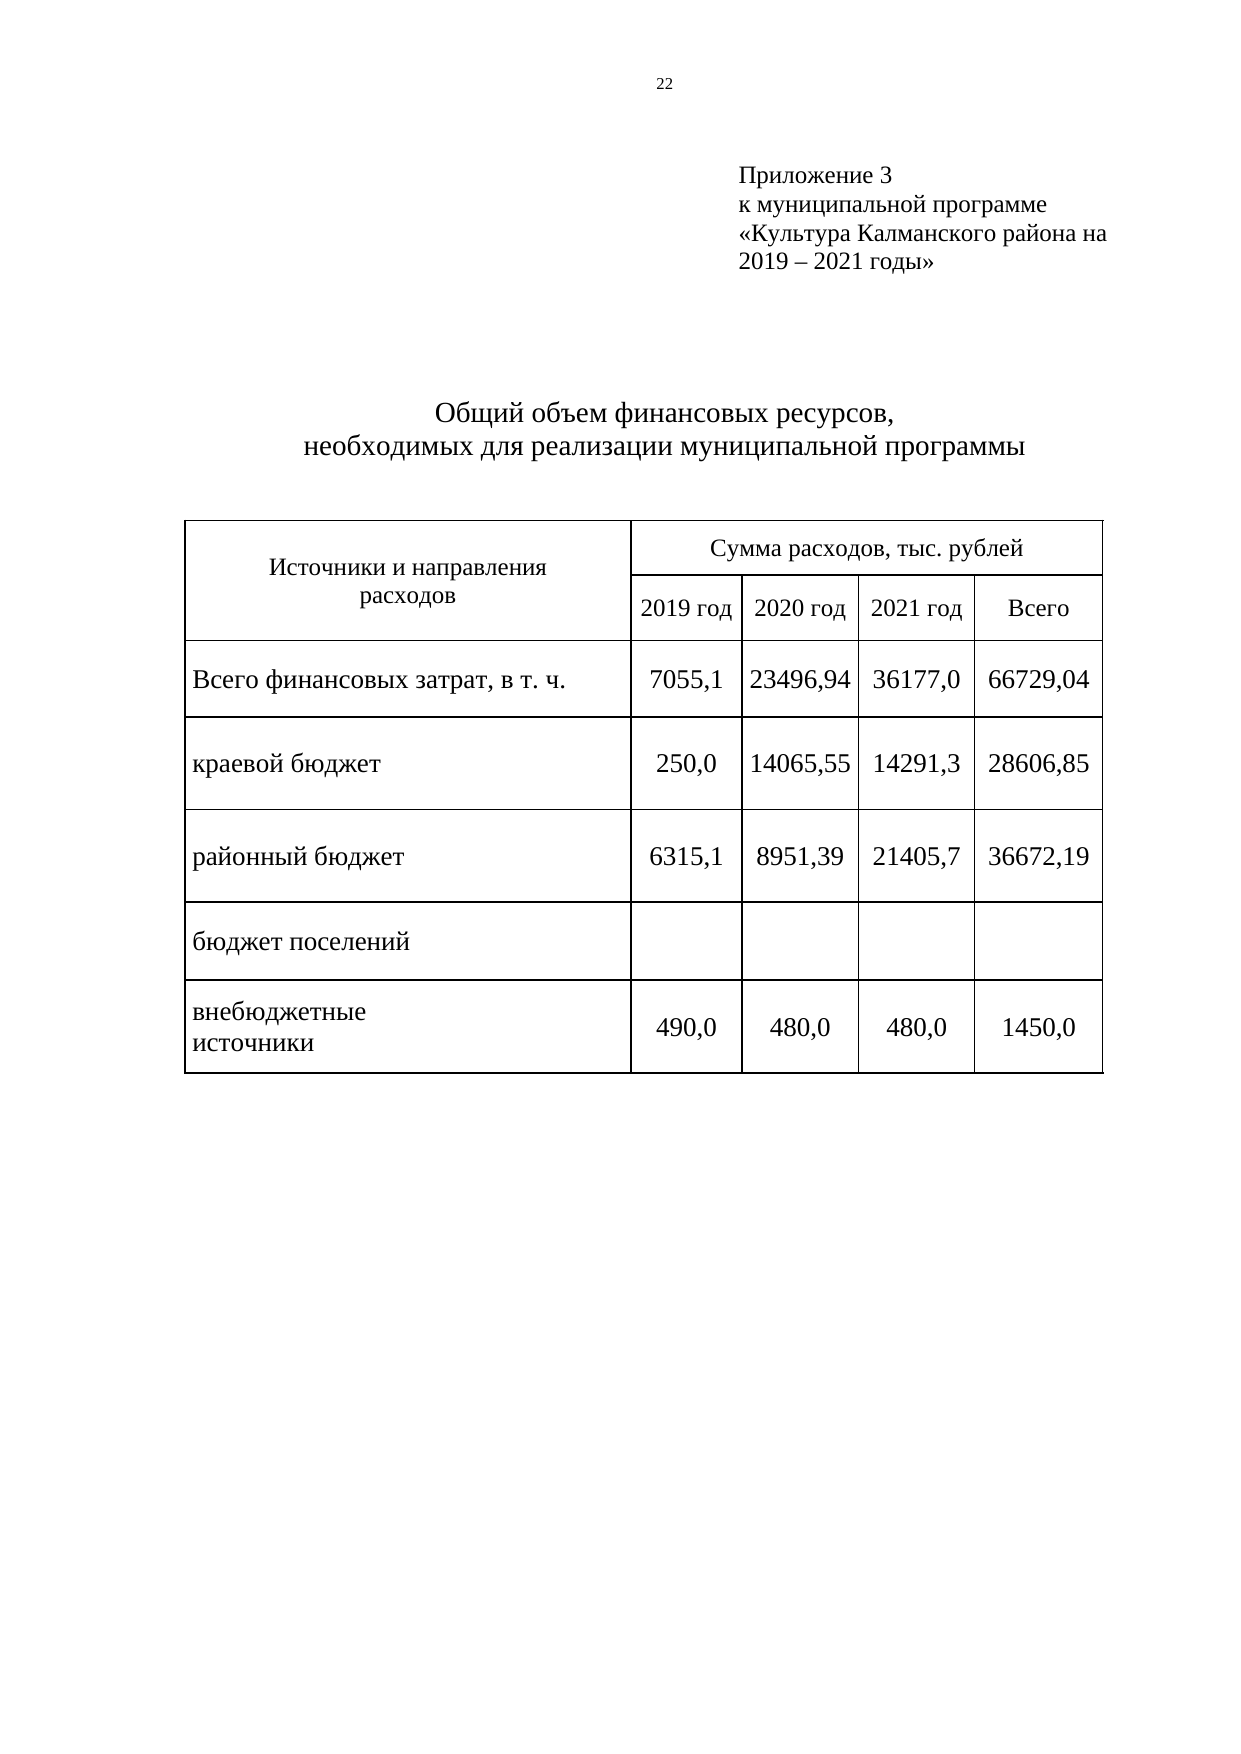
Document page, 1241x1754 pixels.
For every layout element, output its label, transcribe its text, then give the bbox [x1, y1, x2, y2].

table_header Сумма расходов, тыс. рублей [632, 521, 1102, 574]
table_cell Всего финансовых затрат, в т. ч. [186, 641, 630, 716]
table_cell 23496,94 [743, 641, 858, 716]
table_cell 21405,7 [859, 810, 974, 901]
table_cell 36177,0 [859, 641, 974, 716]
table_cell 250,0 [632, 718, 741, 808]
table_cell 14065,55 [743, 718, 858, 808]
text к муниципальной программе «Культура Калманского района на 2019 – 2021 годы» [738, 189, 1122, 275]
table_cell 8951,39 [743, 810, 858, 901]
table_cell краевой бюджет [186, 718, 630, 808]
text Общий объем финансовых ресурсов, [192, 395, 1137, 428]
table_cell Всего [975, 576, 1102, 639]
table_cell 36672,19 [975, 810, 1102, 901]
table_cell 7055,1 [632, 641, 741, 716]
table_cell районный бюджет [186, 810, 630, 901]
table_header Источники и направления расходов [186, 521, 630, 639]
table_cell 2019 год [632, 576, 741, 639]
table_cell 6315,1 [632, 810, 741, 901]
table_cell 1450,0 [975, 981, 1102, 1072]
table_cell 490,0 [632, 981, 741, 1072]
table_cell [743, 903, 858, 979]
table_cell 66729,04 [975, 641, 1102, 716]
table_cell внебюджетные источники [186, 981, 630, 1072]
table_cell 14291,3 [859, 718, 974, 808]
table_cell 2021 год [859, 576, 974, 639]
table_cell бюджет поселений [186, 903, 630, 979]
table_cell 480,0 [859, 981, 974, 1072]
table_cell [975, 903, 1102, 979]
text Приложение 3 [664, 160, 1137, 189]
table_cell 28606,85 [975, 718, 1102, 808]
table_cell 480,0 [743, 981, 858, 1072]
table_cell [632, 903, 741, 979]
table_cell 2020 год [743, 576, 858, 639]
text необходимых для реализации муниципальной программы [192, 428, 1137, 462]
table_cell [859, 903, 974, 979]
